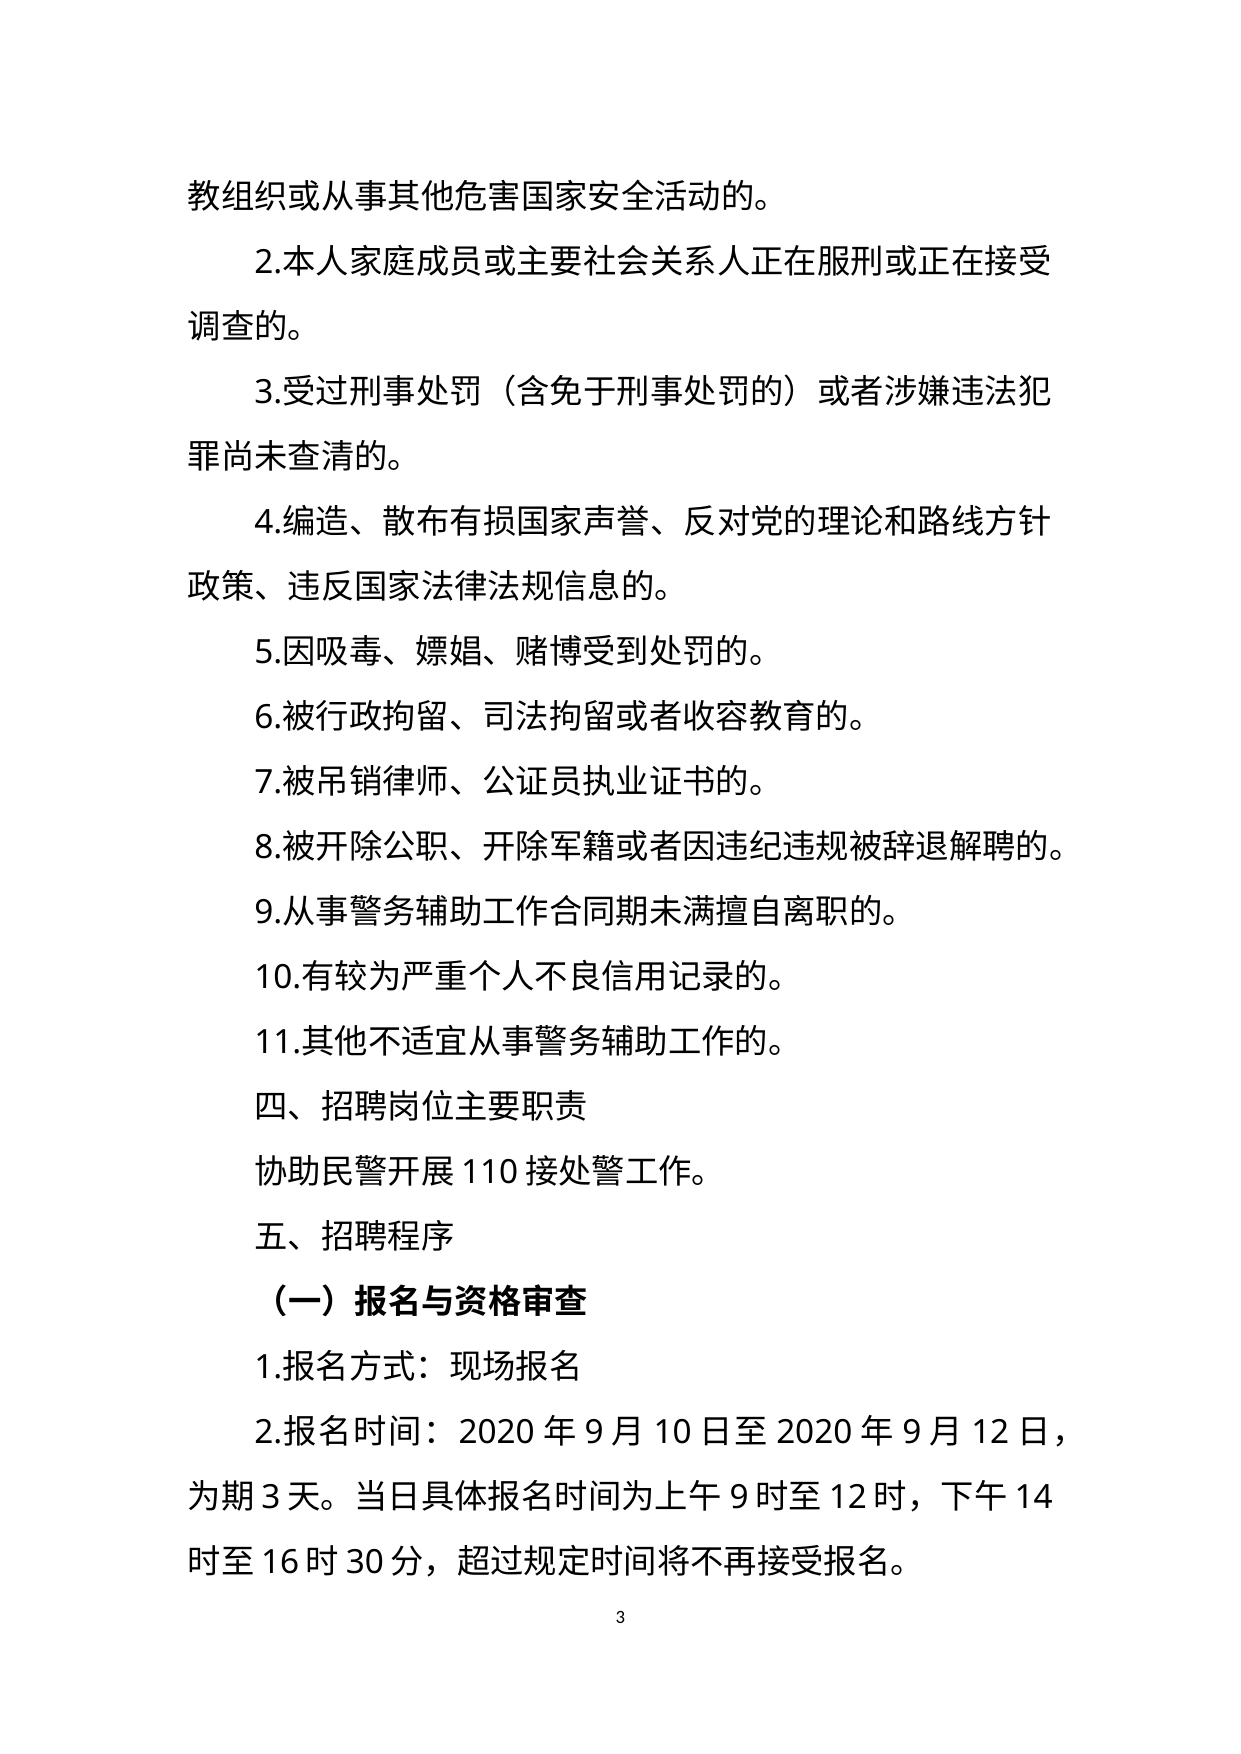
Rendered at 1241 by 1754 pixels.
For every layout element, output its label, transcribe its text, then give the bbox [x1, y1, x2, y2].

text 11.其他不适宜从事警务辅助工作的。 [187, 1007, 1053, 1072]
text 4.编造、散布有损国家声誉、反对党的理论和路线方针政策、违反国家法律法规信息的。 [187, 487, 1053, 617]
text 7.被吊销律师、公证员执业证书的。 [187, 747, 1053, 812]
text （一）报名与资格审查 [187, 1267, 1053, 1332]
text 9.从事警务辅助工作合同期未满擅自离职的。 [187, 877, 1053, 942]
text 四、招聘岗位主要职责 [187, 1072, 1053, 1137]
text 3.受过刑事处罚（含免于刑事处罚的）或者涉嫌违法犯罪尚未查清的。 [187, 357, 1053, 487]
text 1.报名方式：现场报名 [187, 1332, 1053, 1397]
text 5.因吸毒、嫖娼、赌博受到处罚的。 [187, 617, 1053, 682]
text 6.被行政拘留、司法拘留或者收容教育的。 [187, 682, 1053, 747]
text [187, 162, 1053, 227]
text 10.有较为严重个人不良信用记录的。 [187, 942, 1053, 1007]
text 协助民警开展110接处警工作。 [187, 1137, 1053, 1202]
text 五、招聘程序 [187, 1202, 1053, 1267]
text 2.报名时间：2020年9月10日至2020年9月12日，为期3天。当日具体报名时间为上午9时至12时，下午14时至16时30分，超过规定时间将不再接受报名。 [187, 1397, 1053, 1592]
text 2.本人家庭成员或主要社会关系人正在服刑或正在接受调查的。 [187, 227, 1053, 357]
text 8.被开除公职、开除军籍或者因违纪违规被辞退解聘的。 [187, 812, 1053, 877]
